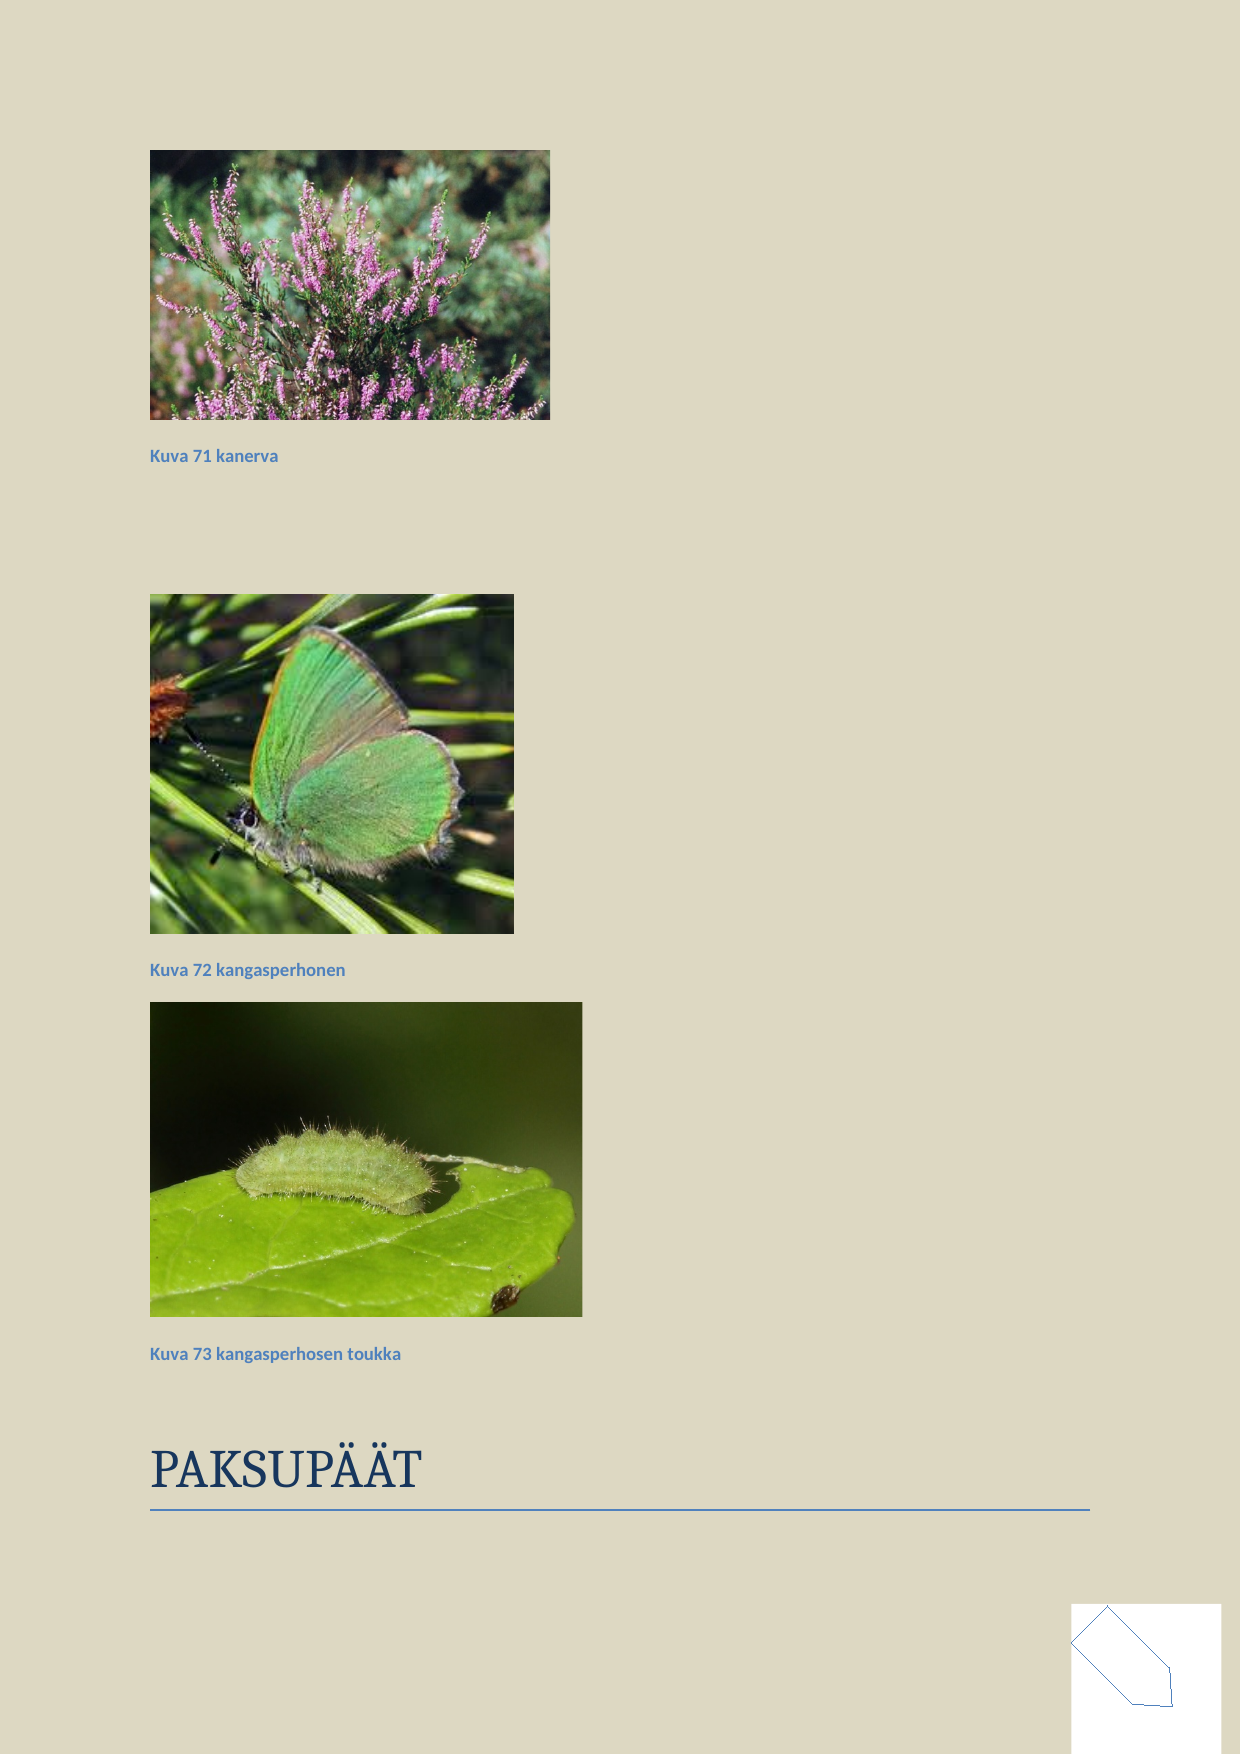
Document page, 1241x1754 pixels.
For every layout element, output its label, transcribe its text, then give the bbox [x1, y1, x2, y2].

title PAKSUPÄÄT [150, 1439, 1090, 1509]
picture [150, 150, 550, 420]
picture [150, 1002, 583, 1317]
picture [150, 594, 514, 934]
